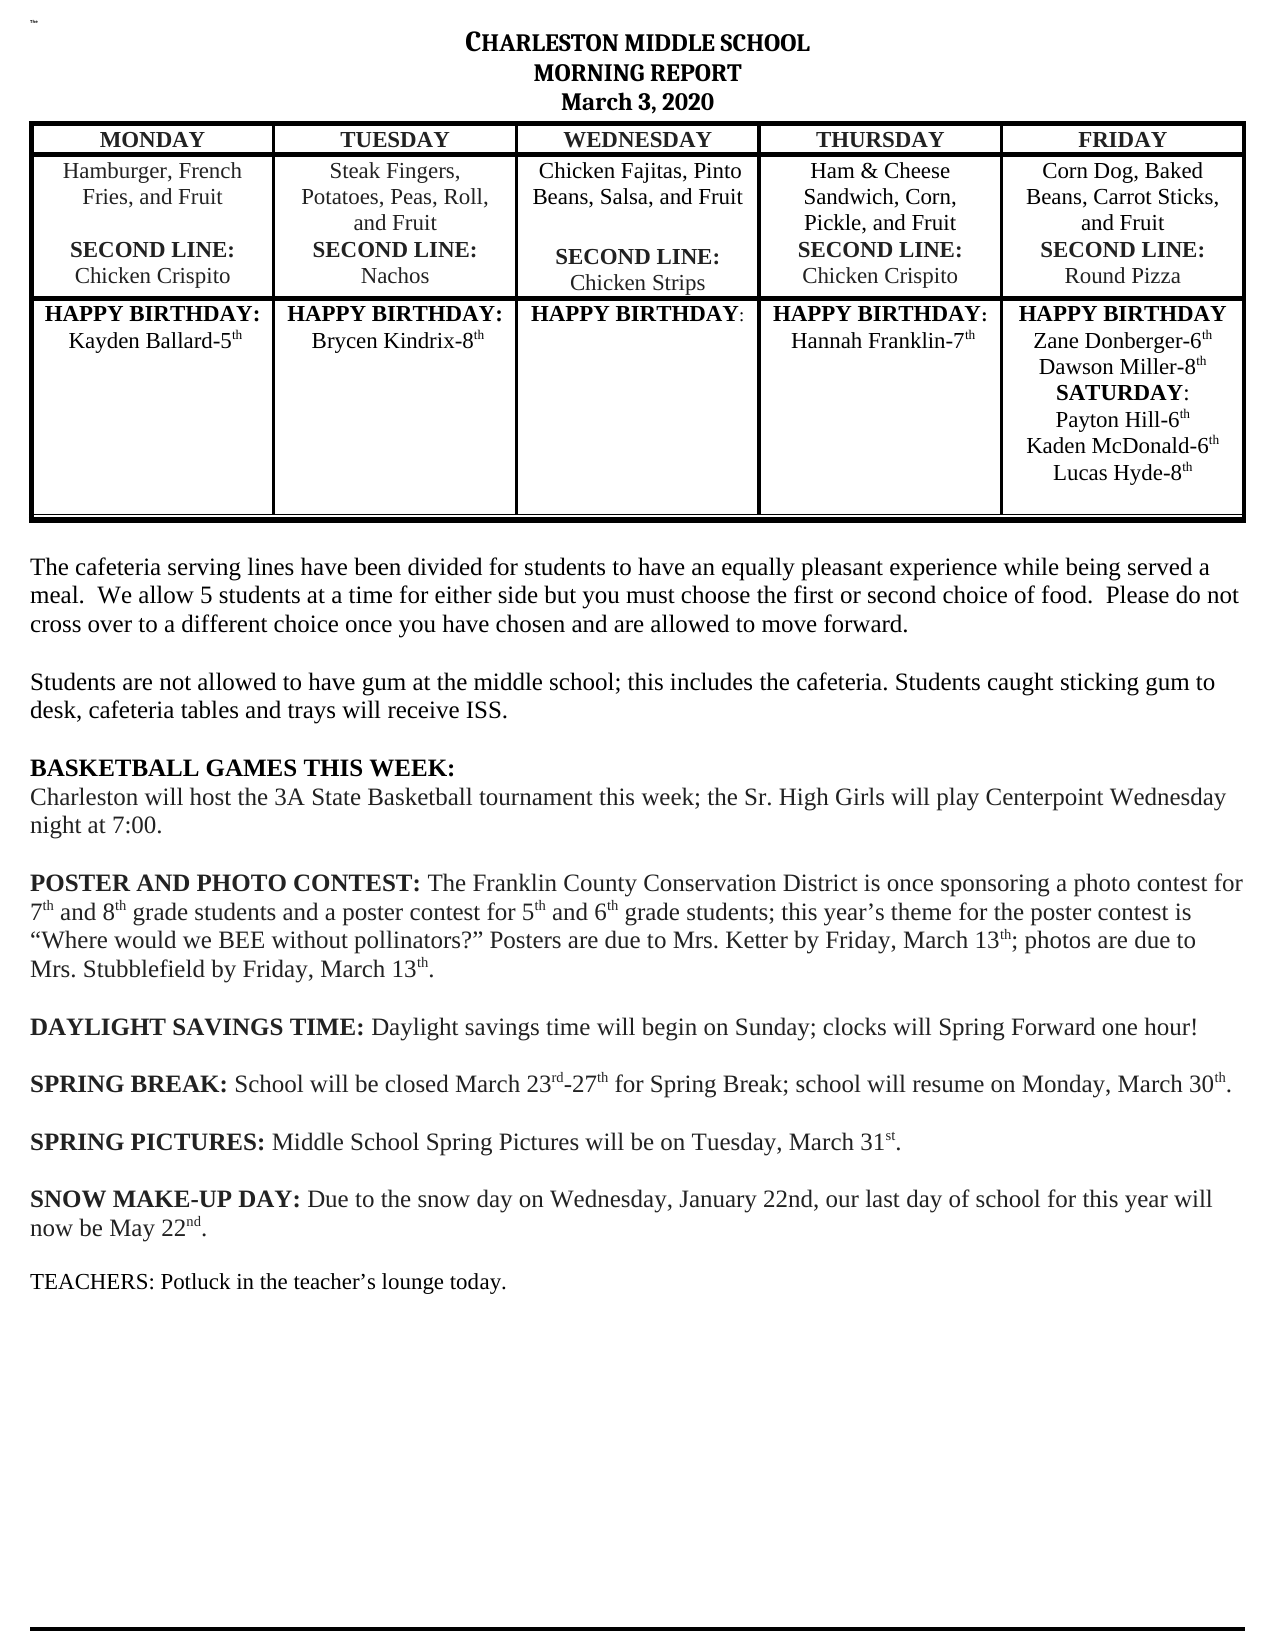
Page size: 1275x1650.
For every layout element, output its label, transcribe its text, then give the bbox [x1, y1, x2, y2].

text CHARLESTON MIDDLE SCHOOL [30, 25, 1245, 59]
text TEACHERS: Potluck in the teacher’s lounge today. [30, 1268, 1245, 1294]
table_header FRIDAY [1003, 126, 1242, 152]
text March 3, 2020 [30, 87, 1245, 116]
text SPRING BREAK: School will be closed March 23rd-27th for Spring Break; school will resume on Monday, March 30th. [30, 1069, 1245, 1098]
table_cell Ham & Cheese Sandwich, Corn, Pickle, and Fruit SECOND LINE: Chicken Crispito [761, 157, 1000, 296]
table_cell Corn Dog, Baked Beans, Carrot Sticks, and Fruit SECOND LINE: Round Pizza [1003, 157, 1242, 296]
table_cell HAPPY BIRTHDAY: [518, 301, 757, 514]
table_cell Steak Fingers, Potatoes, Peas, Roll, and Fruit SECOND LINE: Nachos [275, 157, 515, 296]
text DAYLIGHT SAVINGS TIME: Daylight savings time will begin on Sunday; clocks will Spring Forward one hour! [30, 1012, 1245, 1041]
table_cell Chicken Fajitas, Pinto Beans, Salsa, and Fruit SECOND LINE: Chicken Strips [518, 157, 757, 296]
table_cell HAPPY BIRTHDAY: Brycen Kindrix-8th [275, 301, 515, 514]
text The cafeteria serving lines have been divided for students to have an equally pleasant experience while being served a meal. We allow 5 students at a time for either side but you must choose the first or second choice of food. Please do not cross over to a different choice once you have chosen and are allowed to move forward. [30, 552, 1245, 638]
text Charleston will host the 3A State Basketball tournament this week; the Sr. High Girls will play Centerpoint Wednesday night at 7:00. [30, 782, 1245, 839]
text POSTER AND PHOTO CONTEST: The Franklin County Conservation District is once sponsoring a photo contest for 7th and 8th grade students and a poster contest for 5th and 6th grade students; this year’s theme for the poster contest is “Where would we BEE without pollinators?” Posters are due to Mrs. Ketter by Friday, March 13th; photos are due to Mrs. Stubblefield by Friday, March 13th. [30, 868, 1245, 983]
text SPRING PICTURES: Middle School Spring Pictures will be on Tuesday, March 31st. [30, 1127, 1245, 1156]
table_cell HAPPY BIRTHDAY Zane Donberger-6th Dawson Miller-8th SATURDAY: Payton Hill-6th Kaden McDonald-6th Lucas Hyde-8th [1003, 301, 1242, 514]
text MORNING REPORT [30, 59, 1245, 87]
table_cell HAPPY BIRTHDAY: Kayden Ballard-5th [34, 301, 272, 514]
text Students are not allowed to have gum at the middle school; this includes the cafeteria. Students caught sticking gum to desk, cafeteria tables and trays will receive ISS. [30, 667, 1245, 724]
text SNOW MAKE-UP DAY: Due to the snow day on Wednesday, January 22nd, our last day of school for this year will now be May 22nd. [30, 1184, 1245, 1242]
text BASKETBALL GAMES THIS WEEK: [30, 753, 1245, 782]
table_header THURSDAY [761, 126, 1000, 152]
table_header TUESDAY [275, 126, 515, 152]
table_cell HAPPY BIRTHDAY: Hannah Franklin-7th [761, 301, 1000, 514]
table_header MONDAY [34, 126, 272, 152]
table_cell Hamburger, French Fries, and Fruit SECOND LINE: Chicken Crispito [34, 157, 272, 296]
table_header WEDNESDAY [518, 126, 757, 152]
